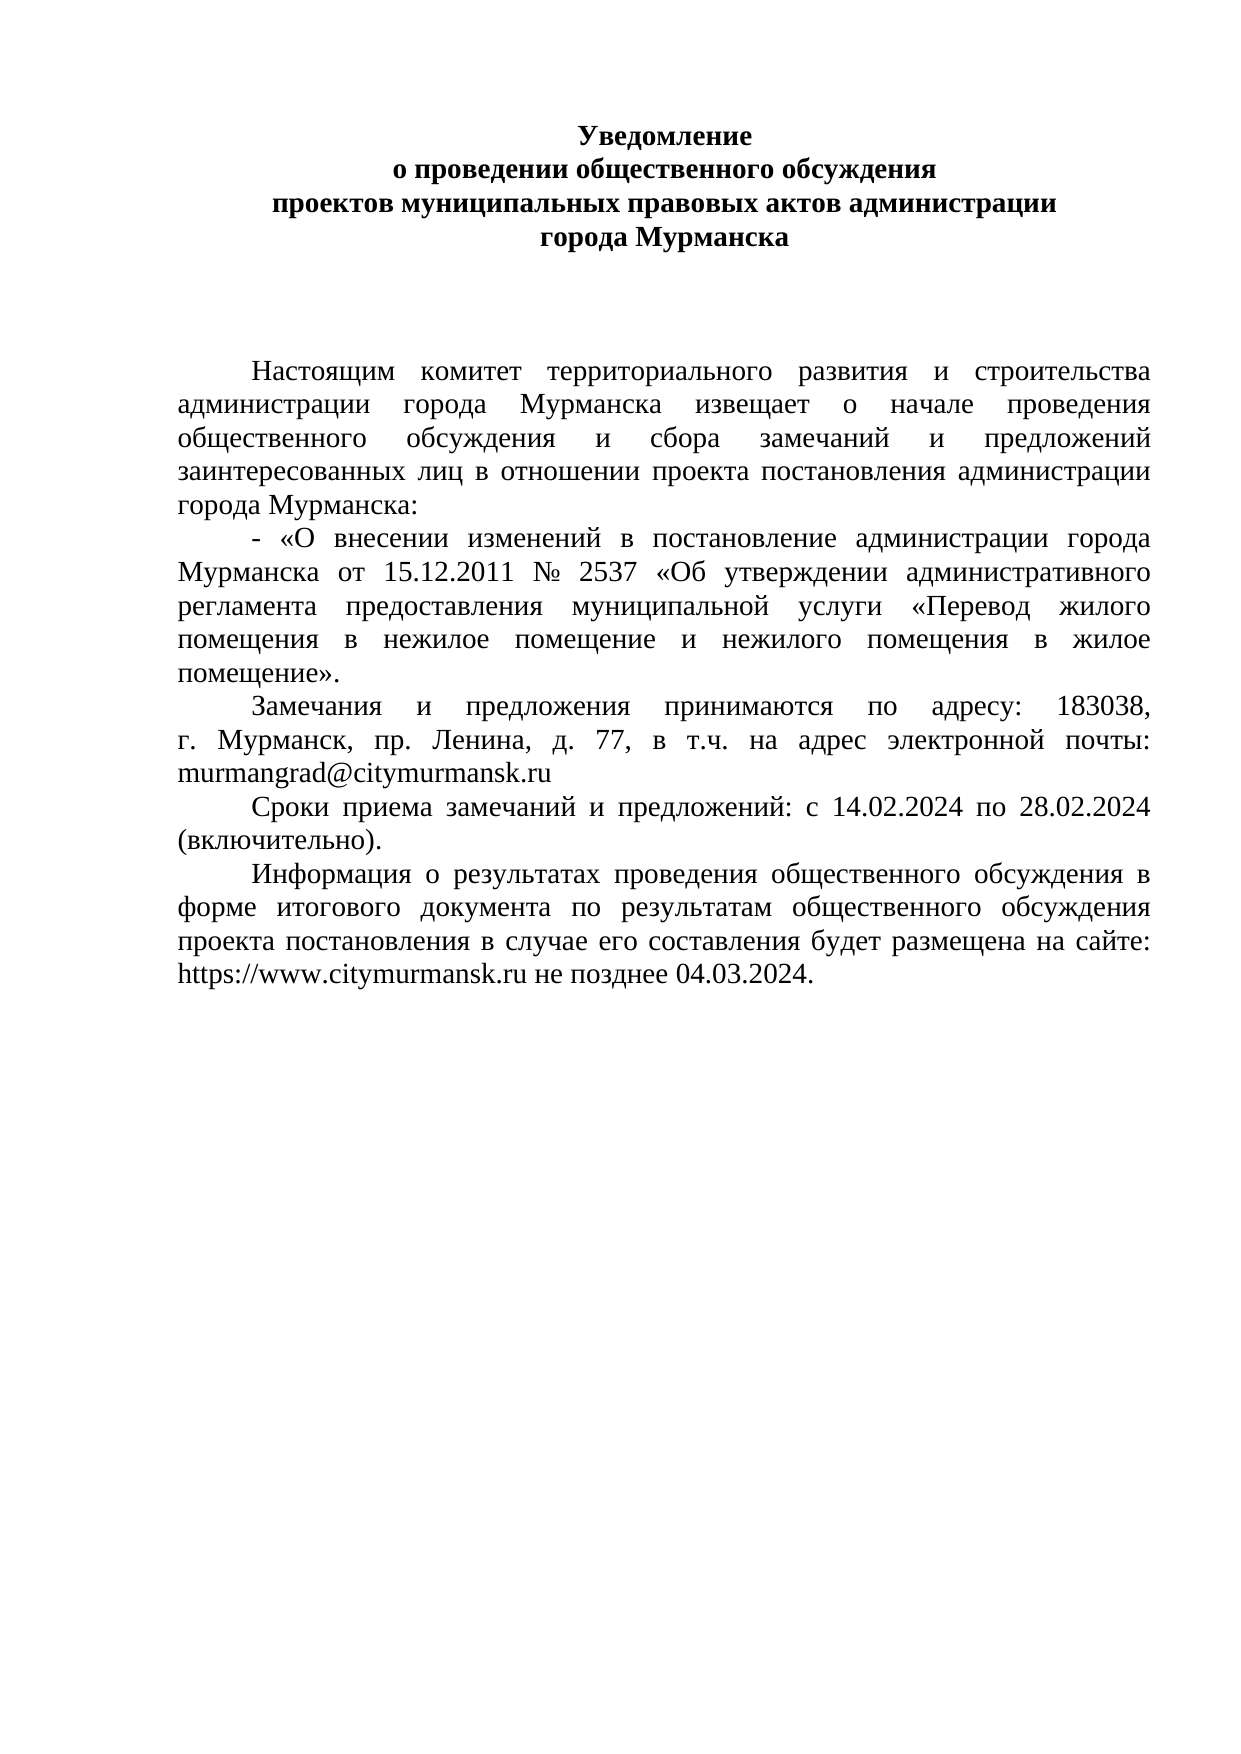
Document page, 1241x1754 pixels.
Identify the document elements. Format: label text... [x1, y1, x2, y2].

text Замечания и предложения принимаются по адресу: 183038, г. Мурманск, пр. Ленина, д. 77, в т.ч. на адрес электронной почты: murmangrad@citymurmansk.ru [177, 688, 1152, 789]
title проектов муниципальных правовых актов администрации [177, 185, 1152, 219]
text Информация о результатах проведения общественного обсуждения в форме итогового документа по результатам общественного обсуждения проекта постановления в случае его составления будет размещена на сайте: https://www.citymurmansk.ru не позднее 04.03.2024. [177, 856, 1152, 990]
title о проведении общественного обсуждения [177, 152, 1152, 185]
title Уведомление [177, 118, 1152, 152]
text - «О внесении изменений в постановление администрации города Мурманска от 15.12.2011 № 2537 «Об утверждении административного регламента предоставления муниципальной услуги «Перевод жилого помещения в нежилое помещение и нежилого помещения в жилое помещение». [177, 521, 1152, 688]
title города Мурманска [177, 219, 1152, 252]
text Настоящим комитет территориального развития и строительства администрации города Мурманска извещает о начале проведения общественного обсуждения и сбора замечаний и предложений заинтересованных лиц в отношении проекта постановления администрации города Мурманска: [177, 353, 1152, 521]
text Сроки приема замечаний и предложений: с 14.02.2024 по 28.02.2024 (включительно). [177, 789, 1152, 856]
